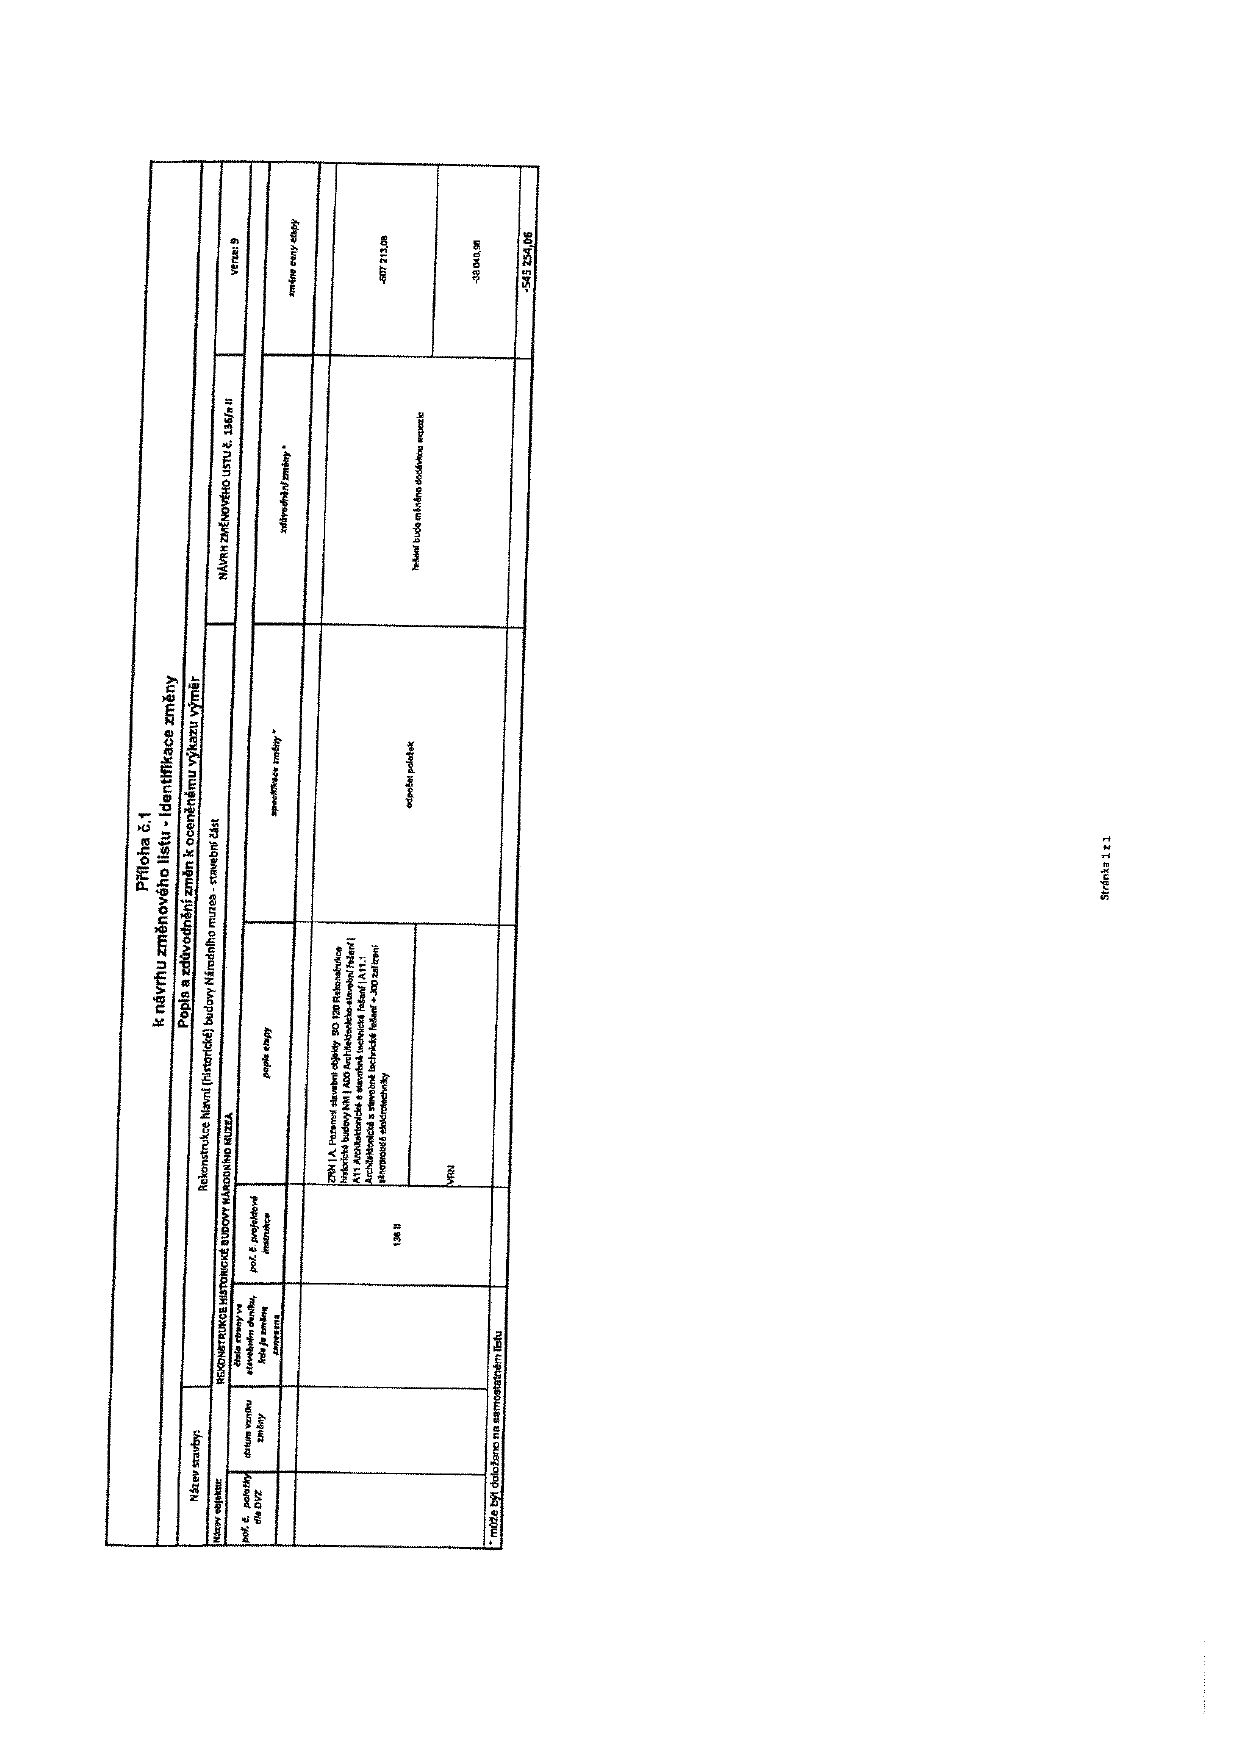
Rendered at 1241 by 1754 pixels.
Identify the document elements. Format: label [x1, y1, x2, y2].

picture [105, 160, 1205, 1714]
